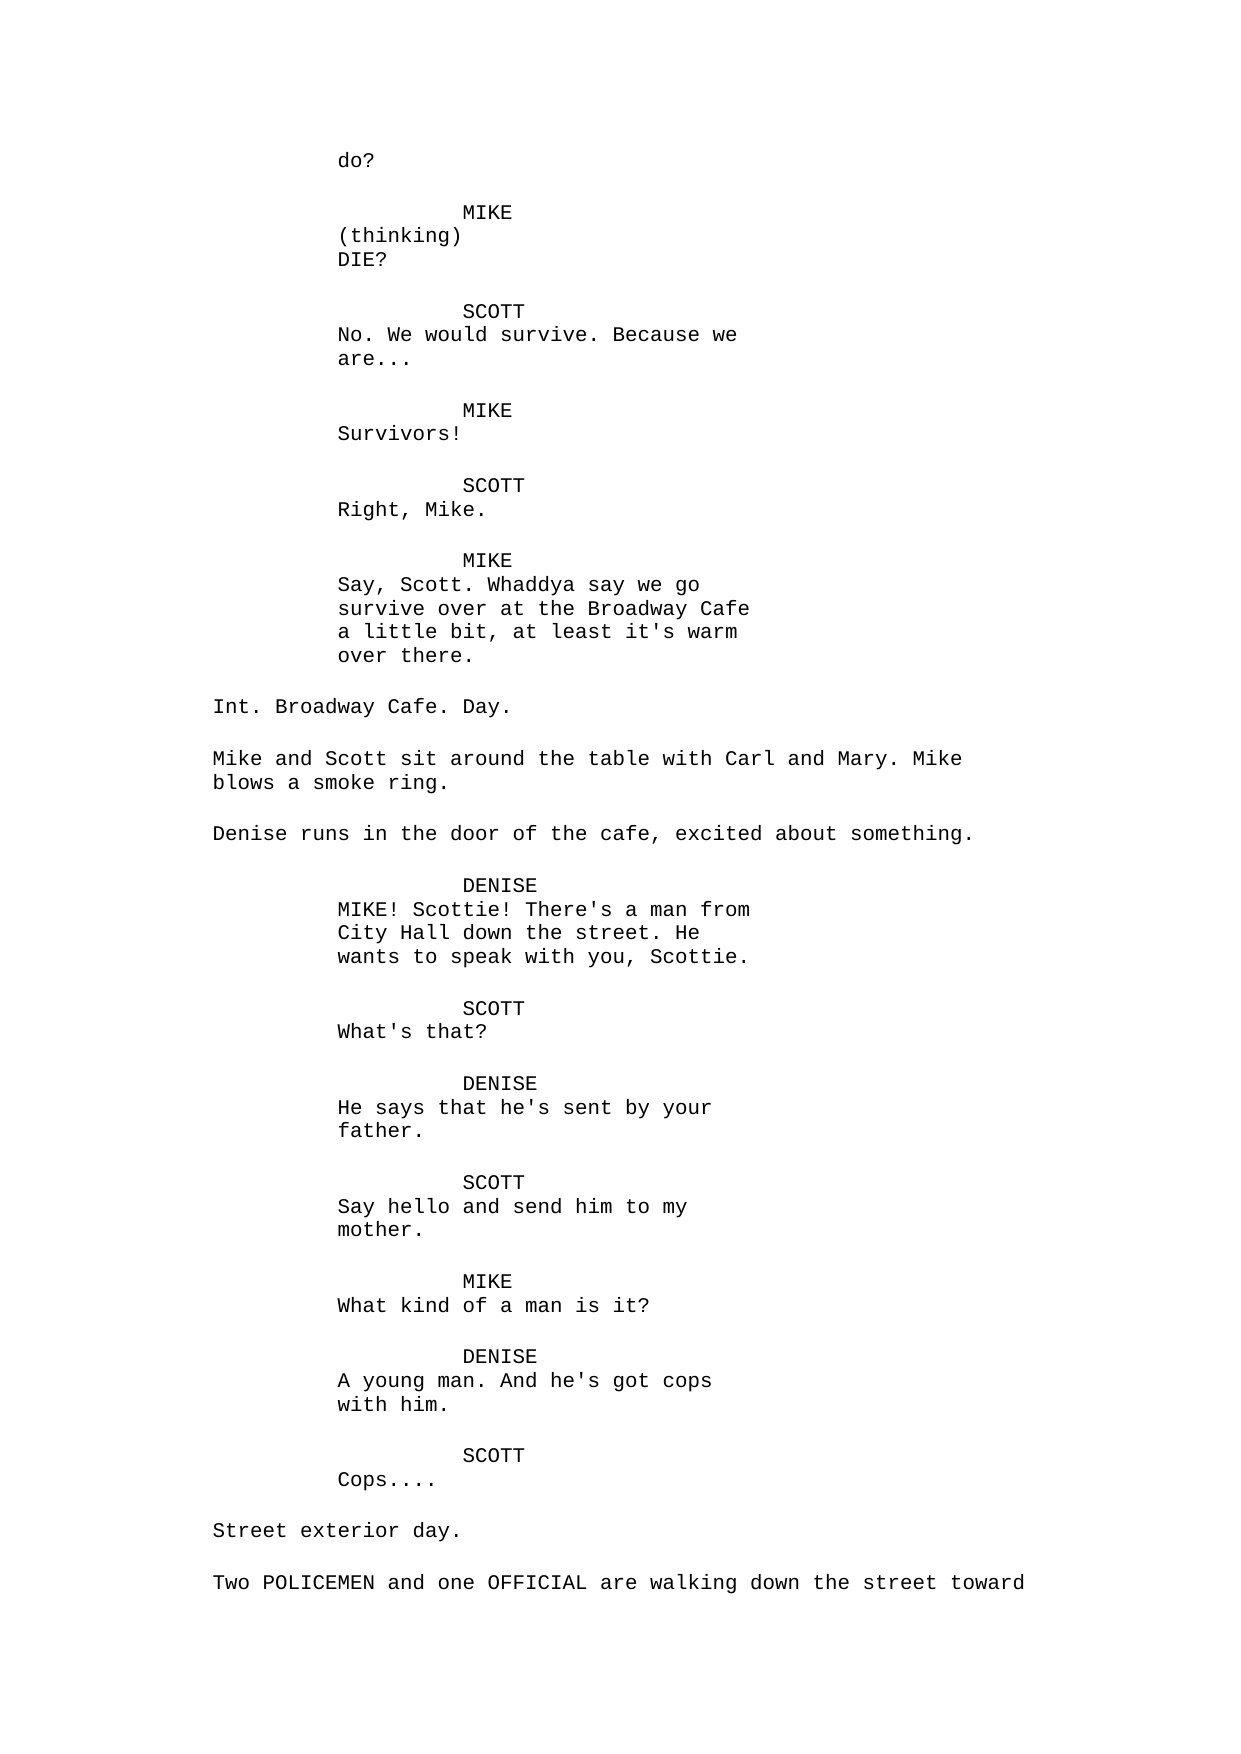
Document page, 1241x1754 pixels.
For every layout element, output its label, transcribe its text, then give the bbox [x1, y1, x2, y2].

text MIKE [150, 1271, 1090, 1294]
text mother. [150, 1219, 1090, 1243]
text A young man. And he's got cops [150, 1370, 1090, 1393]
text blows a smoke ring. [150, 772, 1090, 795]
text He says that he's sent by your [150, 1097, 1090, 1120]
text survive over at the Broadway Cafe [150, 597, 1090, 621]
text Two POLICEMEN and one OFFICIAL are walking down the street toward [150, 1572, 1090, 1596]
text MIKE [150, 399, 1090, 423]
text MIKE [150, 202, 1090, 225]
text (thinking) [150, 225, 1090, 249]
text MIKE [150, 550, 1090, 574]
text do? [150, 150, 1090, 174]
text SCOTT [150, 301, 1090, 324]
text with him. [150, 1393, 1090, 1417]
text SCOTT [150, 1172, 1090, 1196]
text MIKE! Scottie! There's a man from [150, 899, 1090, 922]
text SCOTT [150, 998, 1090, 1021]
text No. We would survive. Because we [150, 324, 1090, 348]
text Say hello and send him to my [150, 1196, 1090, 1219]
text Survivors! [150, 423, 1090, 447]
text DIE? [150, 249, 1090, 273]
text What kind of a man is it? [150, 1294, 1090, 1318]
text a little bit, at least it's warm [150, 621, 1090, 645]
text Right, Mike. [150, 498, 1090, 522]
text City Hall down the street. He [150, 922, 1090, 946]
text Mike and Scott sit around the table with Carl and Mary. Mike [150, 748, 1090, 772]
text Denise runs in the door of the cafe, excited about something. [150, 823, 1090, 847]
text DENISE [150, 1073, 1090, 1097]
text SCOTT [150, 475, 1090, 498]
text Int. Broadway Cafe. Day. [150, 696, 1090, 720]
text are... [150, 348, 1090, 372]
text father. [150, 1120, 1090, 1144]
text SCOTT [150, 1445, 1090, 1469]
text Say, Scott. Whaddya say we go [150, 574, 1090, 597]
text DENISE [150, 1346, 1090, 1370]
text over there. [150, 645, 1090, 668]
text DENISE [150, 875, 1090, 899]
text What's that? [150, 1021, 1090, 1045]
text wants to speak with you, Scottie. [150, 946, 1090, 970]
text Street exterior day. [150, 1521, 1090, 1544]
text Cops.... [150, 1469, 1090, 1492]
